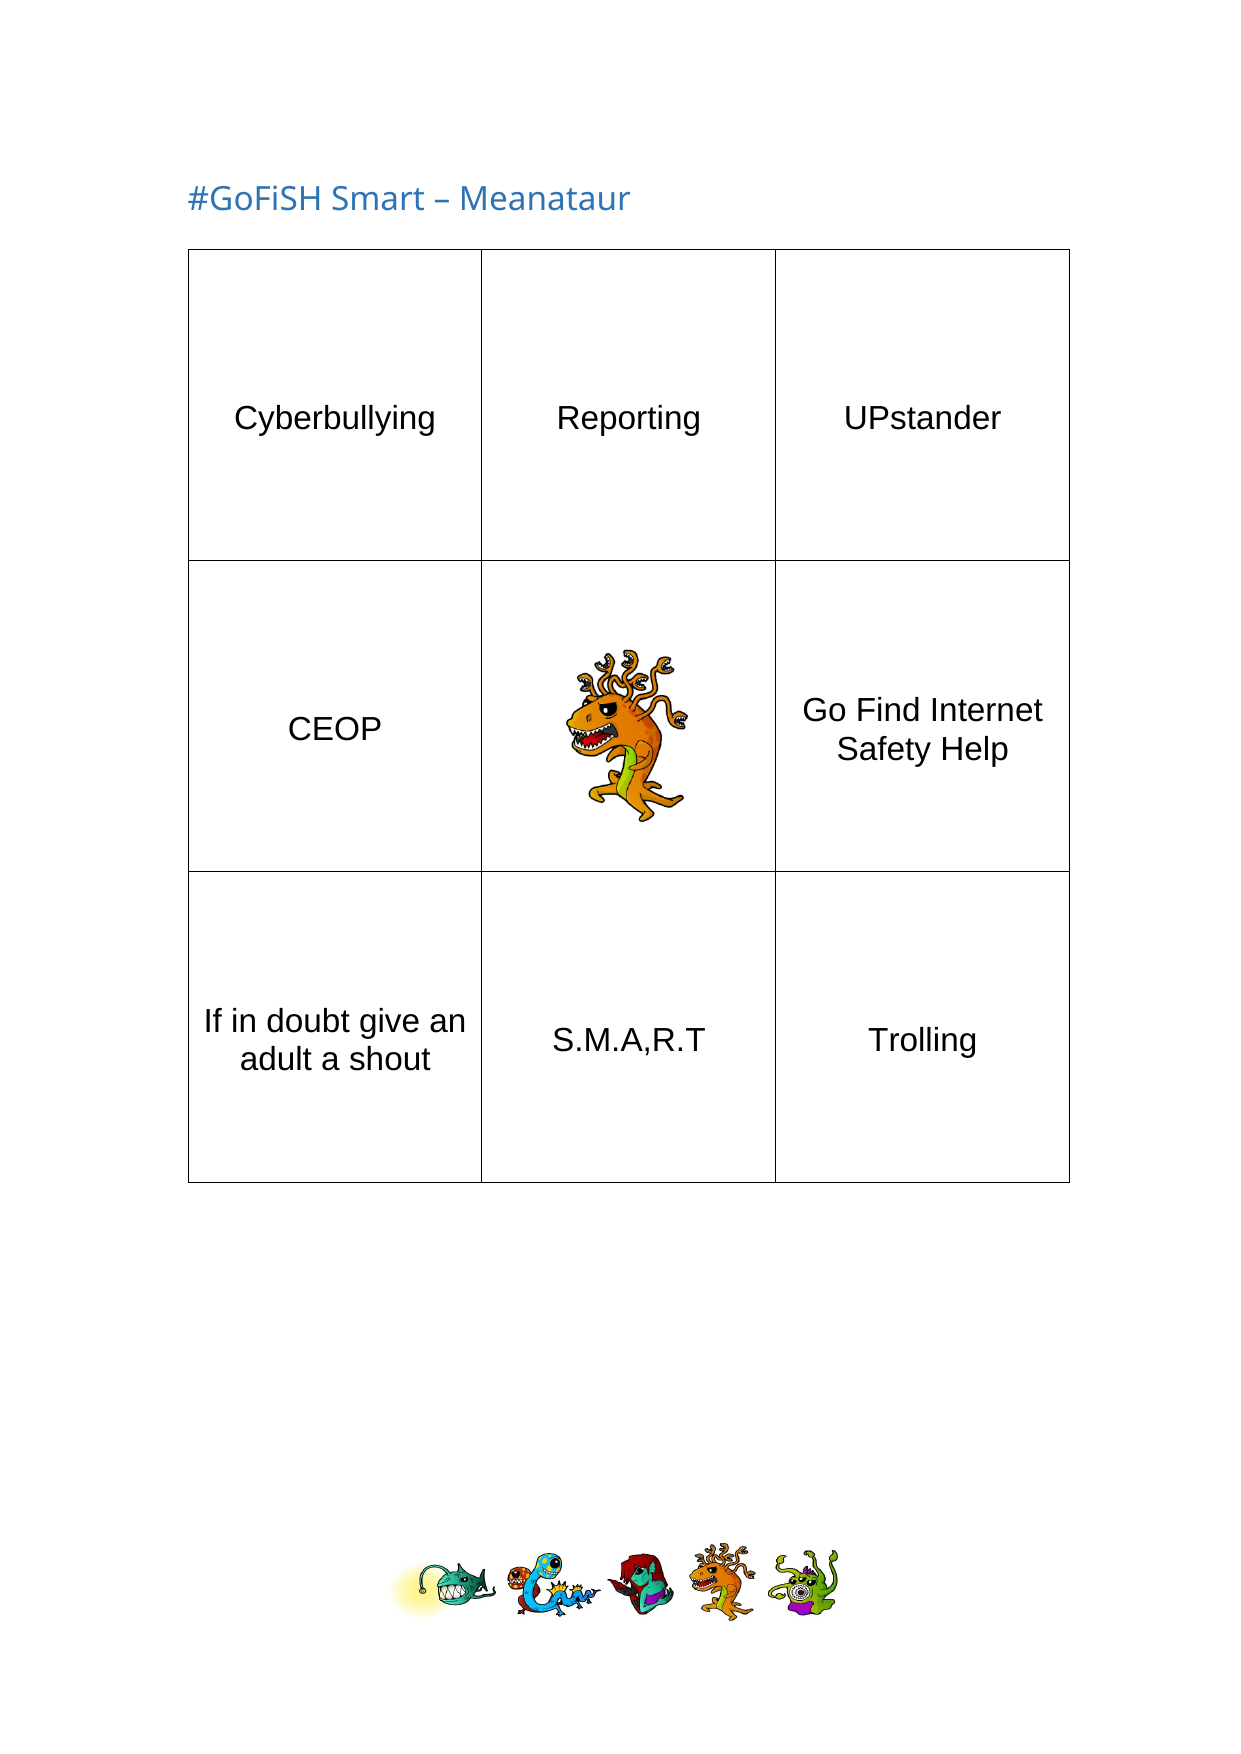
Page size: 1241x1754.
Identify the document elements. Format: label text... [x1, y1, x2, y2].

table_cell CEOP [189, 561, 481, 871]
subtitle #GoFiSH Smart – Meanataur [187, 175, 1053, 220]
table_cell S.M.A,R.T [482, 872, 775, 1182]
table_cell If in doubt give an adult a shout [189, 872, 481, 1182]
picture [384, 1448, 853, 1721]
table_header Cyberbullying [189, 250, 481, 560]
table_cell Go Find Internet Safety Help [776, 561, 1069, 871]
table_cell Trolling [776, 872, 1069, 1182]
table_header UPstander [776, 250, 1069, 560]
table_header Reporting [482, 250, 775, 560]
table_cell [482, 561, 775, 871]
picture [554, 622, 704, 835]
